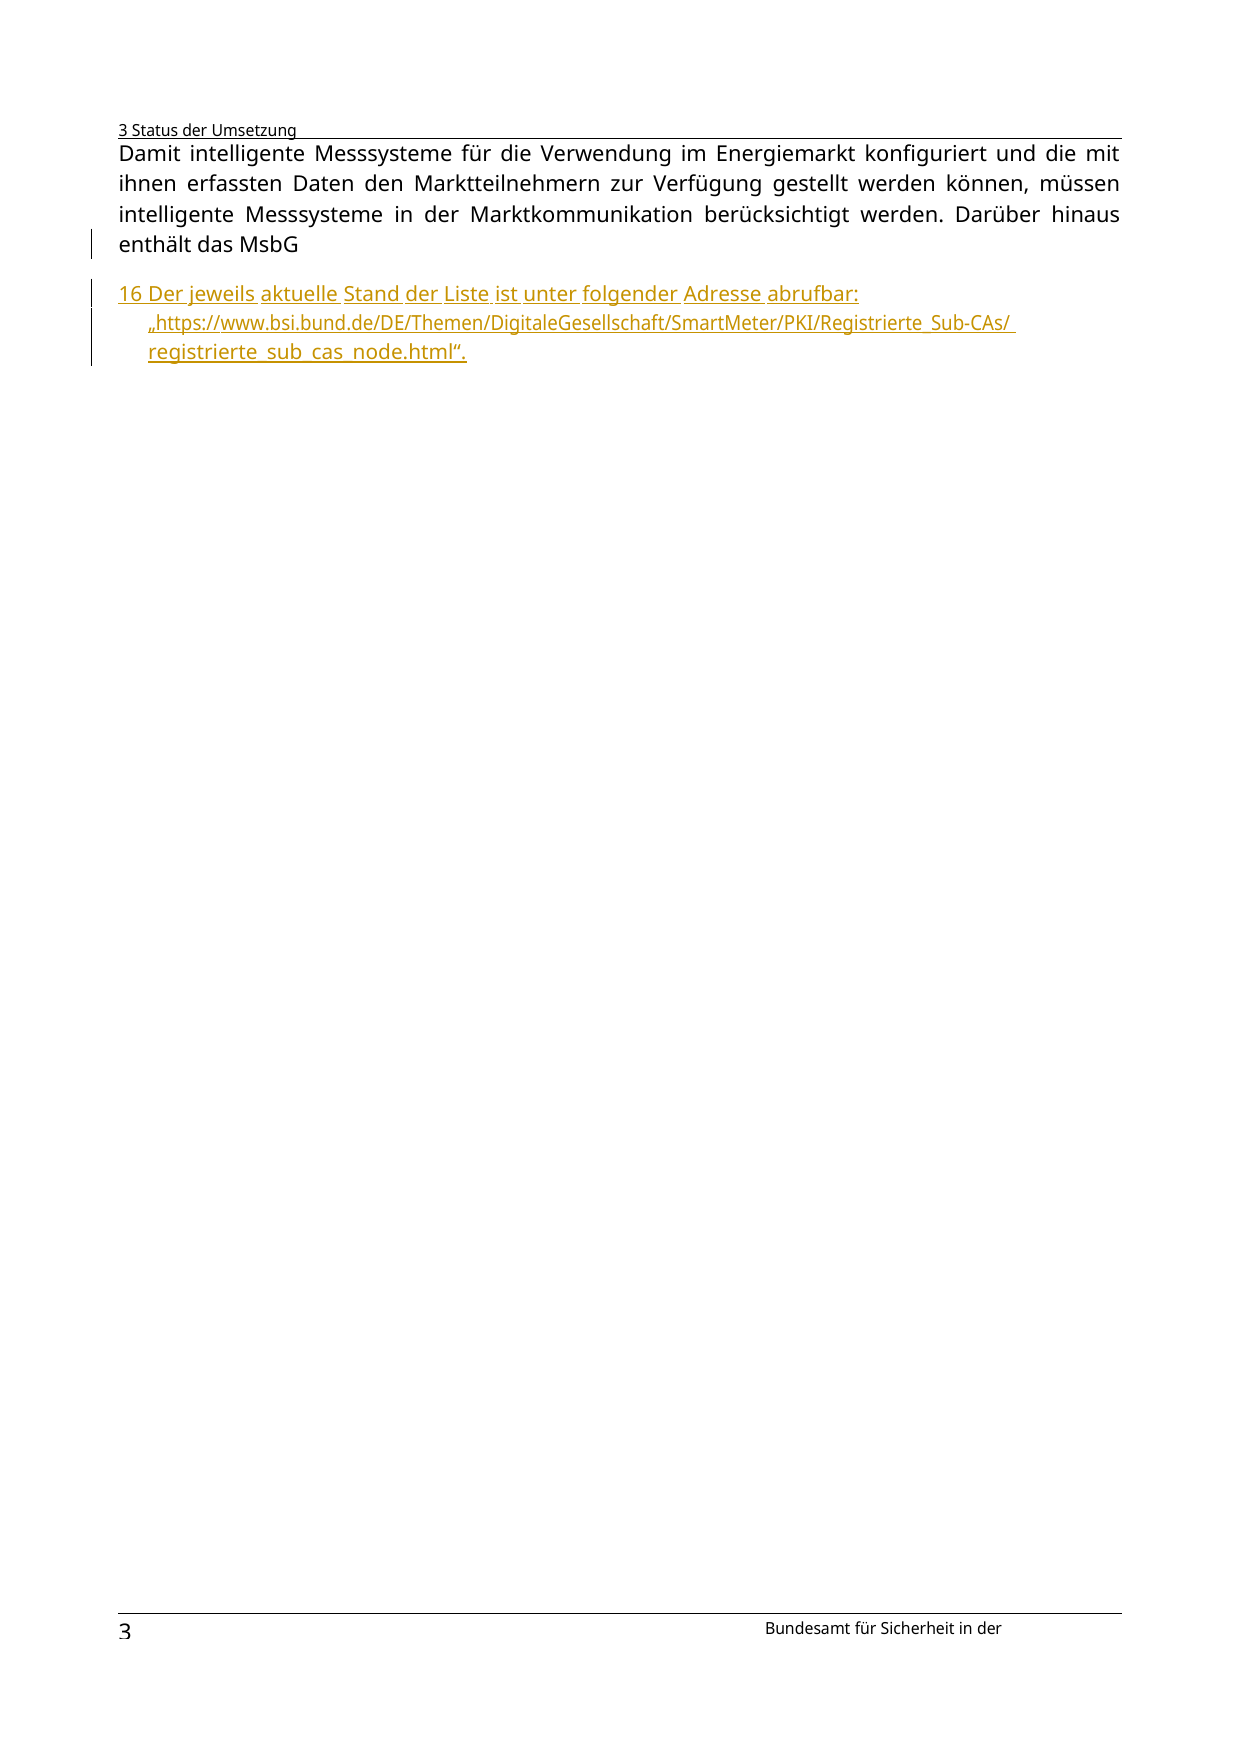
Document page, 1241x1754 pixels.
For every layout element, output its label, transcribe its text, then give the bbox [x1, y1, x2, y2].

text Damit intelligente Messsysteme für die Verwendung im Energiemarkt konfiguriert und die mit ihnen erfassten Daten den Marktteilnehmern zur Verfügung gestellt werden können, müssen intelligente Messsysteme in der Marktkommunikation berücksichtigt werden. Darüber hinaus enthält das MsbG [118, 137, 1121, 259]
